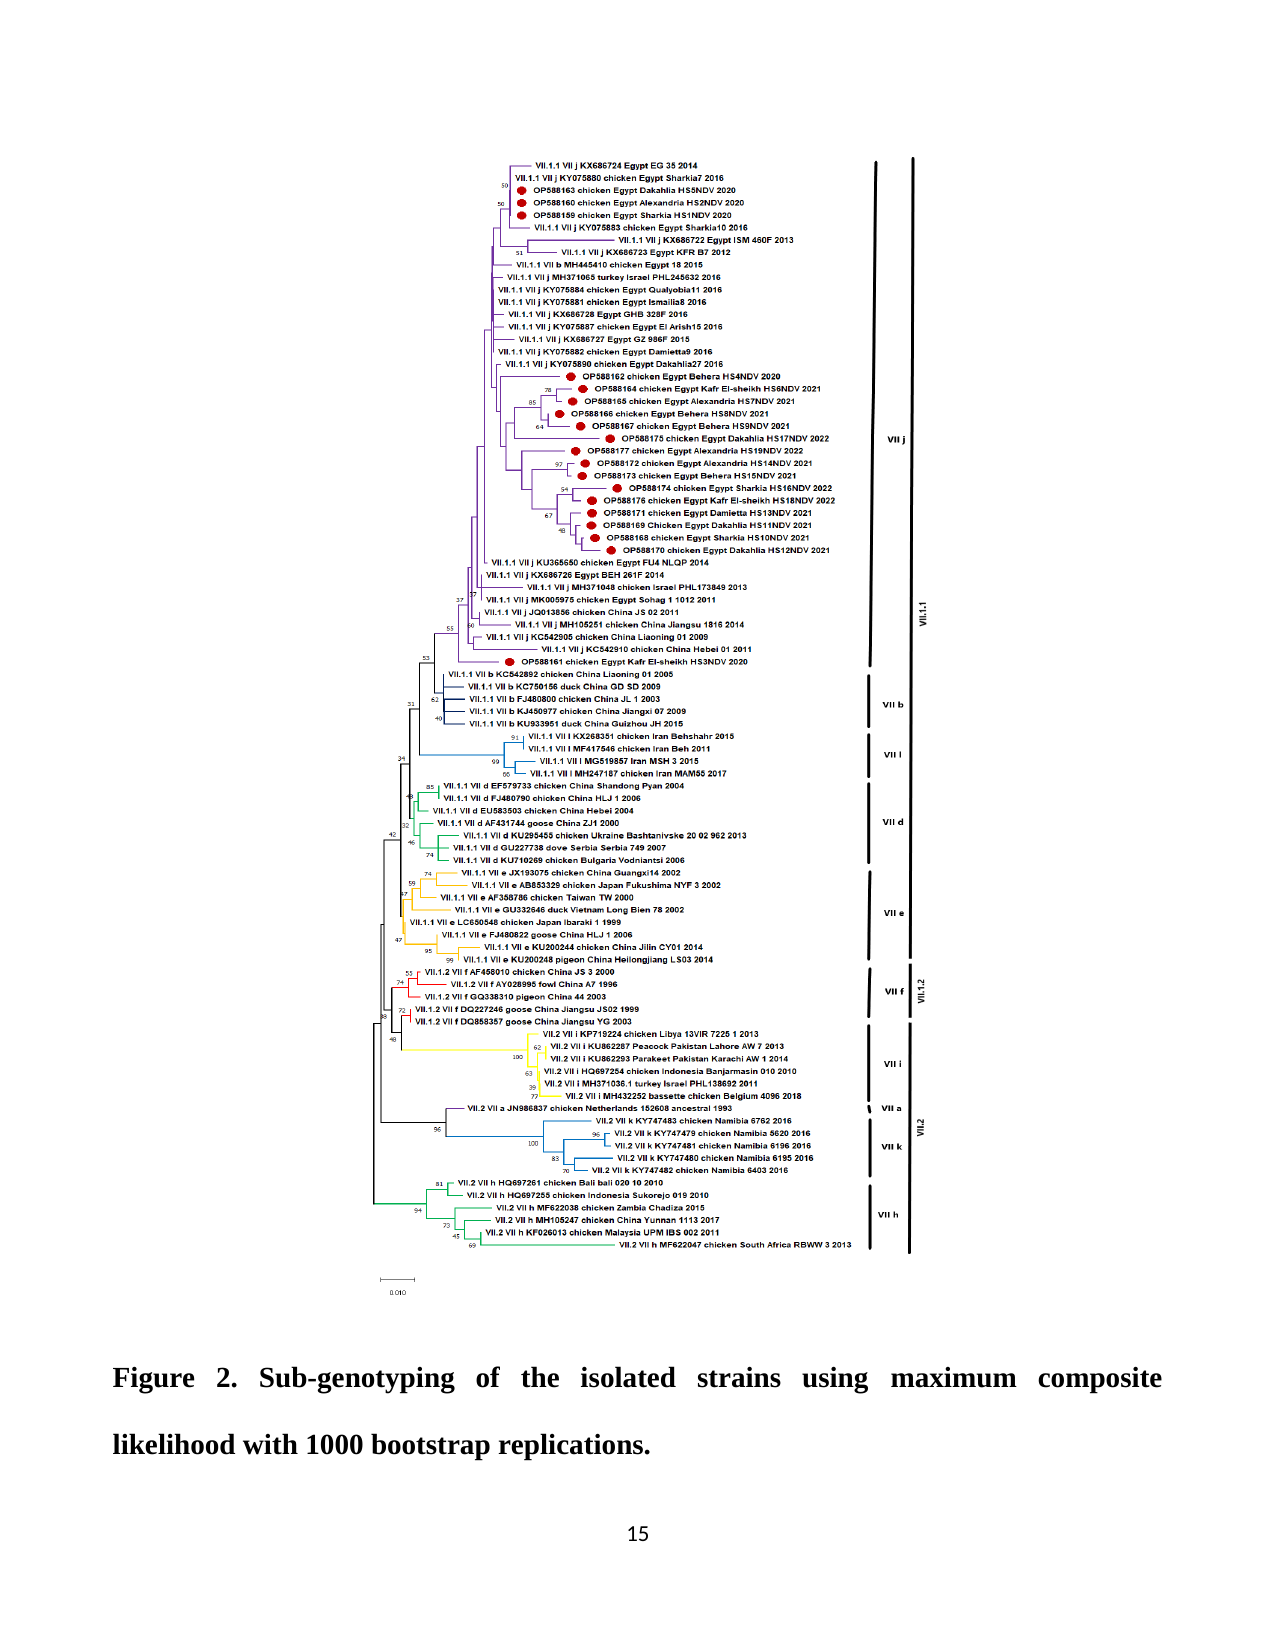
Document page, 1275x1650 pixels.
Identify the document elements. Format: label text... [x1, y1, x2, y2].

text Figure 2. Sub-genotyping of the isolated strains using maximum composite likelihood with 1000 bootstrap replications. [112, 1360, 1162, 1460]
picture [344, 150, 931, 1311]
